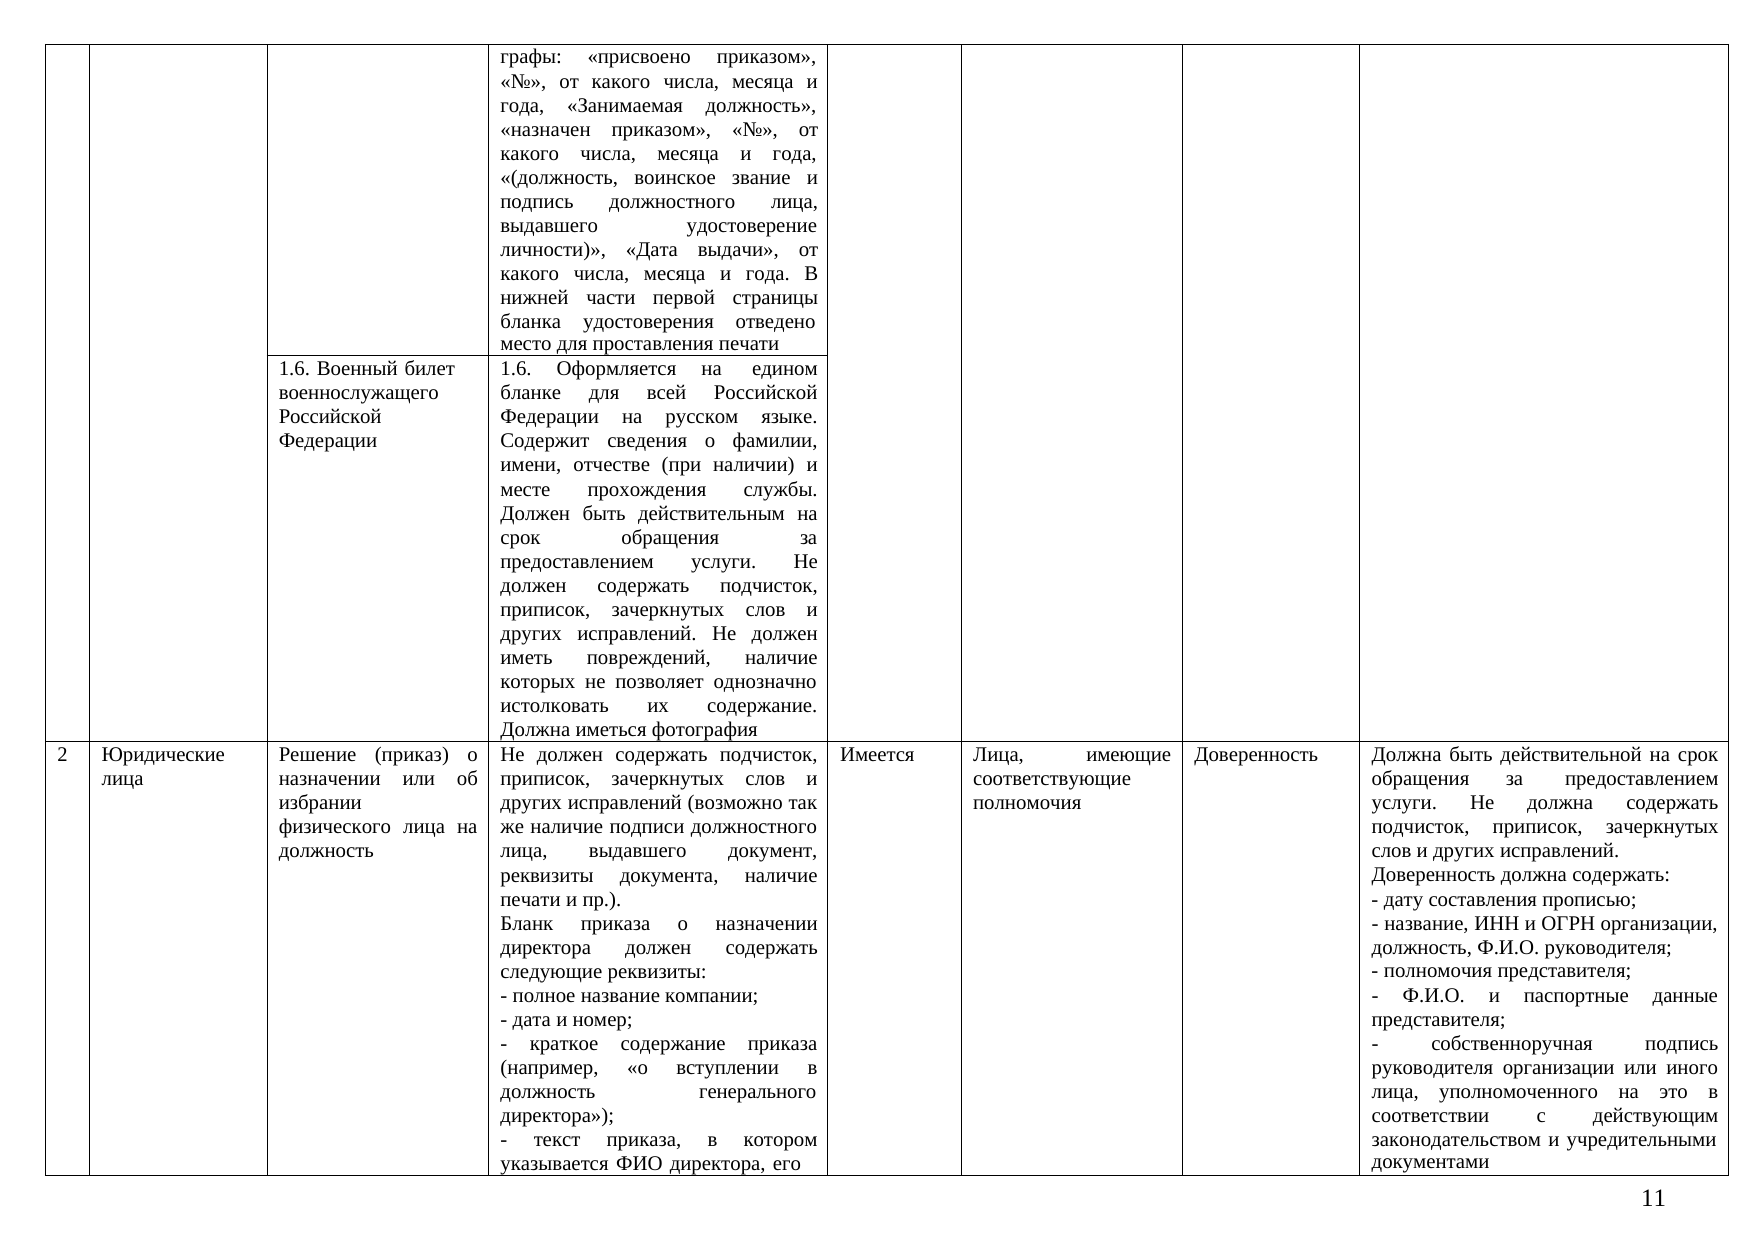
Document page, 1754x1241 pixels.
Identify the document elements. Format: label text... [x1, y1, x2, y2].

table_header [46, 45, 89, 741]
table_cell Решение (приказ) о назначении или об избрании физического лица на должность [268, 742, 488, 1175]
table_cell 2 [46, 742, 89, 1175]
table_header [90, 45, 267, 741]
table_cell Доверенность [1183, 742, 1359, 1175]
table_cell Лица, имеющие соответствующие полномочия [962, 742, 1182, 1175]
table_cell Должна быть действительной на срок обращения за предоставлением услуги. Не должна содержать подчисток, приписок, зачеркнутых слов и других исправлений. Доверенность должна содержать: дату составления прописью; название, ИНН и ОГРН организации, должность, Ф.И.О. руководителя; полномочия представителя; Ф.И.О. и паспортные данные представителя; собственноручная подпись руководителя организации или иного лица, уполномоченного на это в соответствии с действующим законодательством и учредительными документами [1360, 742, 1728, 1175]
table_cell 1.6. Военный билет военнослужащего Российской Федерации [268, 356, 488, 741]
table_header [962, 45, 1182, 741]
table_cell Не должен содержать подчисток, приписок, зачеркнутых слов и других исправлений (возможно так же наличие подписи должностного лица, выдавшего документ, реквизиты документа, наличие печати и пр.). Бланк приказа о назначении директора должен содержать следующие реквизиты: полное название компании; дата и номер; краткое содержание приказа (например, «о вступлении в должность генерального директора»); текст приказа, в котором указывается ФИО директора, его [489, 742, 827, 1175]
table_cell 1.6. Оформляется на едином бланке для всей Российской Федерации на русском языке. Содержит сведения о фамилии, имени, отчестве (при наличии) и месте прохождения службы. Должен быть действительным на срок обращения за предоставлением услуги. Не должен содержать подчисток, приписок, зачеркнутых слов и других исправлений. Не должен иметь повреждений, наличие которых не позволяет однозначно истолковать их содержание. Должна иметься фотография [489, 356, 827, 741]
table_header графы: «присвоено приказом», «№», от какого числа, месяца и года, «Занимаемая должность», «назначен приказом», «№», от какого числа, месяца и года, «(должность, воинское звание и подпись должностного лица, выдавшего удостоверение личности)», «Дата выдачи», от какого числа, месяца и года. В нижней части первой страницы бланка удостоверения отведено место для проставления печати [489, 45, 827, 355]
table_header [828, 45, 961, 741]
table_header [268, 45, 488, 355]
table_cell Имеется [828, 742, 961, 1175]
table_header [1360, 45, 1728, 741]
table_header [1183, 45, 1359, 741]
table_cell Юридические лица [90, 742, 267, 1175]
